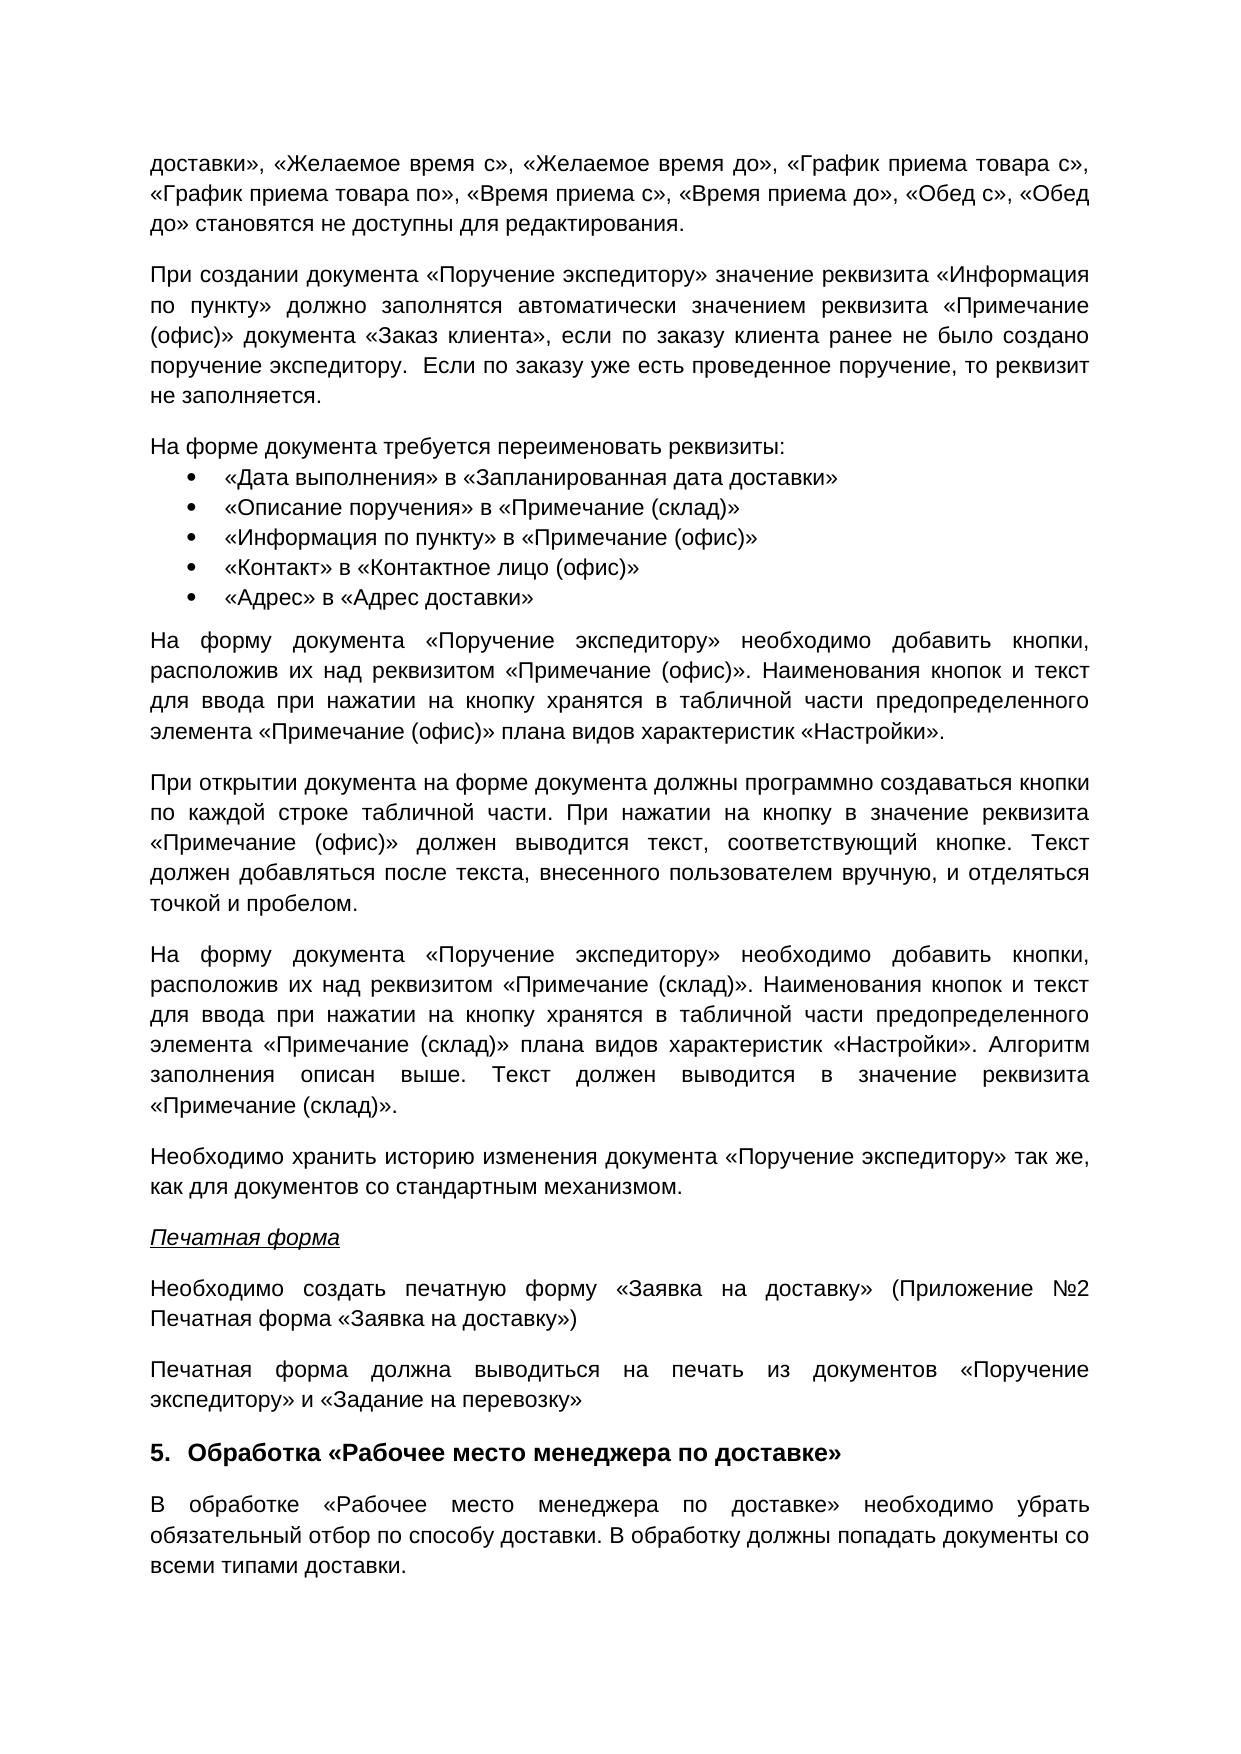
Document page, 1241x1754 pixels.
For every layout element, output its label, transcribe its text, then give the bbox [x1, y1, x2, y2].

list «Описание поручения» в «Примечание (склад)» [187, 494, 1090, 520]
text В обработке «Рабочее место менеджера по доставке» необходимо убрать обязательный отбор по способу доставки. В обработку должны попадать документы со всеми типами доставки. [150, 1491, 1090, 1578]
text На форму документа «Поручение экспедитору» необходимо добавить кнопки, расположив их над реквизитом «Примечание (склад)». Наименования кнопок и текст для ввода при нажатии на кнопку хранятся в табличной части предопределенного элемента «Примечание (склад)» плана видов характеристик «Настройки». Алгоритм заполнения описан выше. Текст должен выводится в значение реквизита «Примечание (склад)». [150, 941, 1090, 1118]
list «Информация по пункту» в «Примечание (офис)» [187, 524, 1090, 550]
text При создании документа «Поручение экспедитору» значение реквизита «Информация по пункту» должно заполнятся автоматически значением реквизита «Примечание (офис)» документа «Заказ клиента», если по заказу клиента ранее не было создано поручение экспедитору. Если по заказу уже есть проведенное поручение, то реквизит не заполняется. [150, 261, 1090, 409]
text На форме документа требуется переименовать реквизиты: [150, 433, 1090, 460]
text Печатная форма [150, 1224, 1090, 1250]
text На форму документа «Поручение экспедитору» необходимо добавить кнопки, расположив их над реквизитом «Примечание (офис)». Наименования кнопок и текст для ввода при нажатии на кнопку хранятся в табличной части предопределенного элемента «Примечание (офис)» плана видов характеристик «Настройки». [150, 627, 1090, 744]
list «Контакт» в «Контактное лицо (офис)» [187, 554, 1090, 581]
text Необходимо хранить историю изменения документа «Поручение экспедитору» так же, как для документов со стандартным механизмом. [150, 1143, 1090, 1199]
text При открытии документа на форме документа должны программно создаваться кнопки по каждой строке табличной части. При нажатии на кнопку в значение реквизита «Примечание (офис)» должен выводится текст, соответствующий кнопке. Текст должен добавляться после текста, внесенного пользователем вручную, и отделяться точкой и пробелом. [150, 769, 1090, 916]
list «Дата выполнения» в «Запланированная дата доставки» [187, 463, 1090, 490]
list «Адрес» в «Адрес доставки» [187, 584, 1090, 611]
text Печатная форма должна выводиться на печать из документов «Поручение экспедитору» и «Задание на перевозку» [150, 1356, 1090, 1413]
text Обработка «Рабочее место менеджера по доставке» [150, 1437, 1090, 1466]
text Необходимо создать печатную форму «Заявка на доставку» (Приложение №2 Печатная форма «Заявка на доставку») [150, 1275, 1090, 1332]
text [150, 150, 1090, 237]
